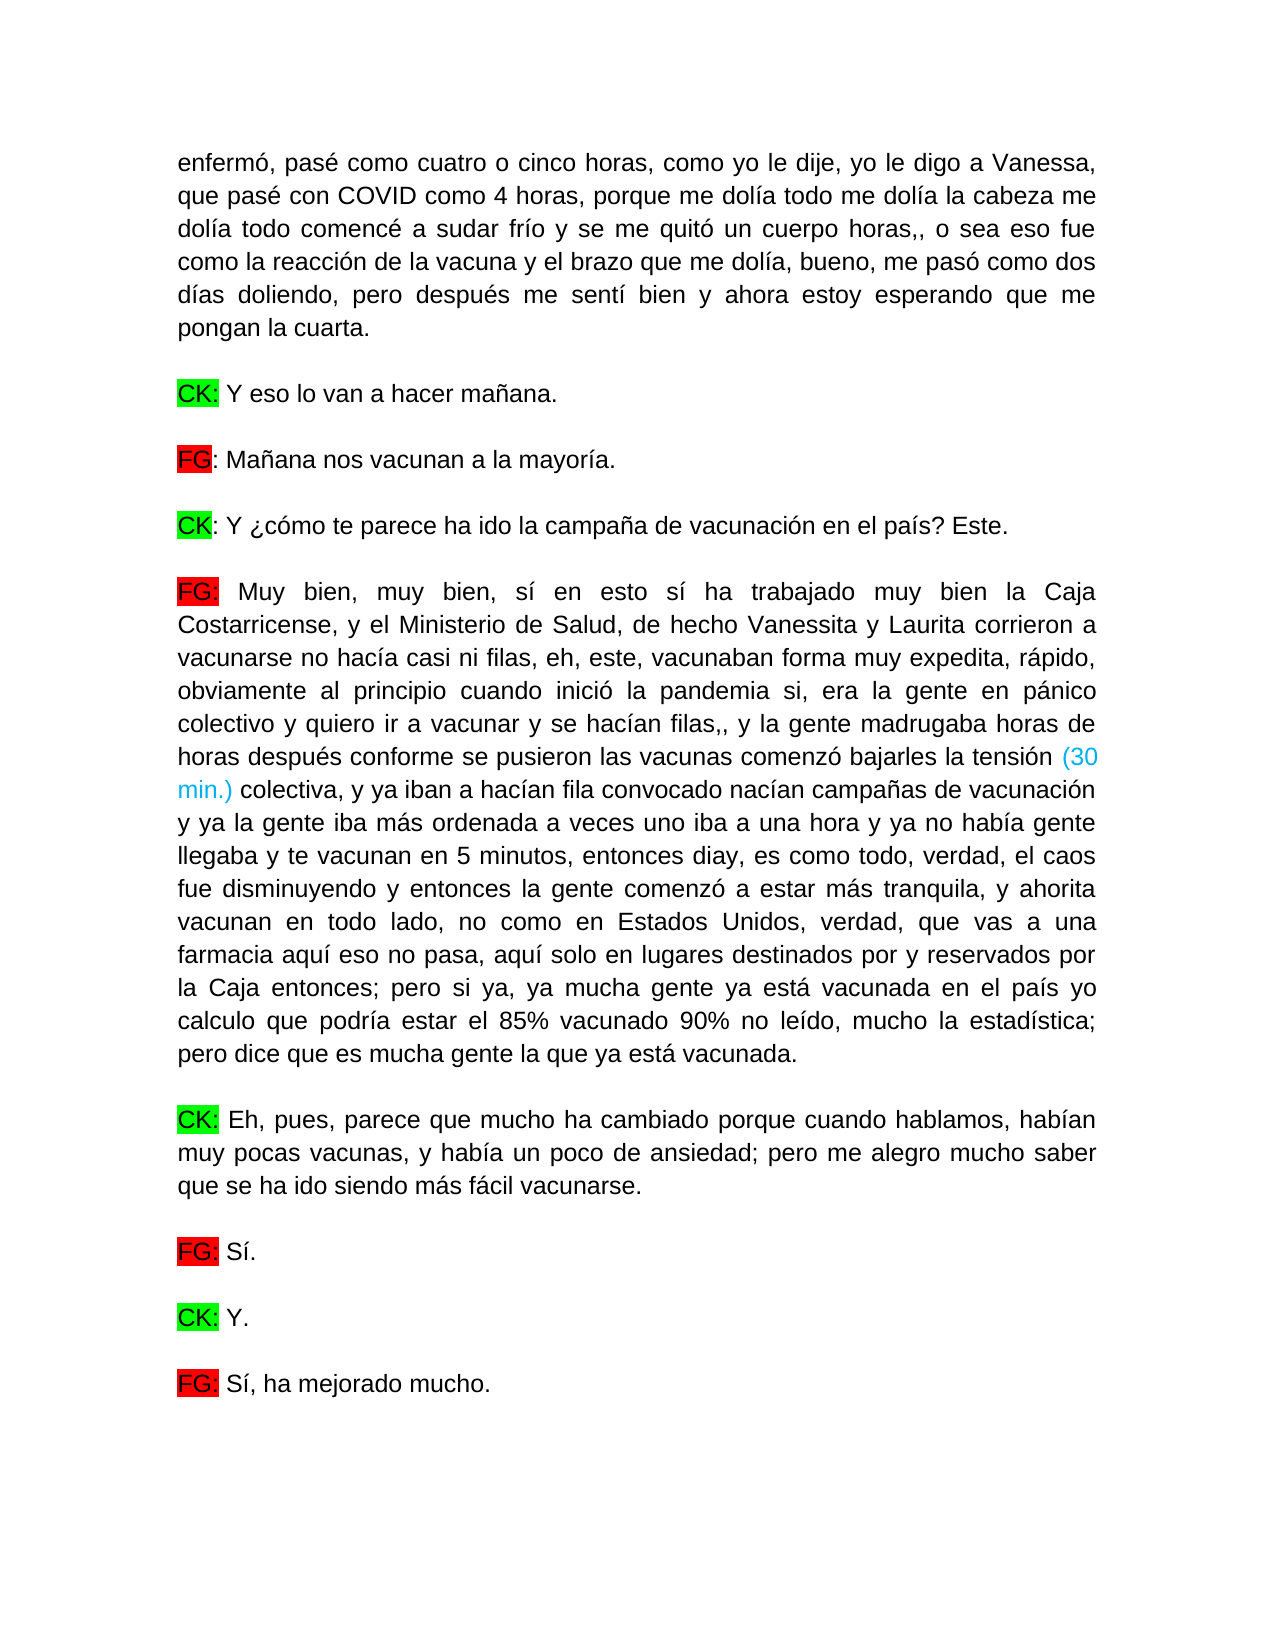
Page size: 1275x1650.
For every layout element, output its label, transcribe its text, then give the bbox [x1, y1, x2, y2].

text CK: Y eso lo van a hacer mañana. [219, 379, 1098, 407]
text FG: Sí, ha mejorado mucho. [177, 1368, 1098, 1397]
text FG: Mañana nos vacunan a la mayoría. [212, 445, 1098, 473]
text CK: Y ¿cómo te parece ha ido la campaña de vacunación en el país? Este. [212, 511, 1098, 539]
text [177, 148, 1098, 341]
text CK: Eh, pues, parece que mucho ha cambiado porque cuando hablamos, habían muy pocas vacunas, y había un poco de ansiedad; pero me alegro mucho saber que se ha ido siendo más fácil vacunarse. [177, 1105, 1098, 1200]
text CK: Y. [177, 1302, 1098, 1331]
text FG: Sí. [219, 1237, 1098, 1266]
text FG: Muy bien, muy bien, sí en esto sí ha trabajado muy bien la Caja Costarricense, y el Ministerio de Salud, de hecho Vanessita y Laurita corrieron a vacunarse no hacía casi ni filas, eh, este, vacunaban forma muy expedita, rápido, obviamente al principio cuando inició la pandemia si, era la gente en pánico colectivo y quiero ir a vacunar y se hacían filas,, y la gente madrugaba horas de horas después conforme se pusieron las vacunas comenzó bajarles la tensión (30 min.) colectiva, y ya iban a hacían fila convocado nacían campañas de vacunación y ya la gente iba más ordenada a veces uno iba a una hora y ya no había gente llegaba y te vacunan en 5 minutos, entonces diay, es como todo, verdad, el caos fue disminuyendo y entonces la gente comenzó a estar más tranquila, y ahorita vacunan en todo lado, no como en Estados Unidos, verdad, que vas a una farmacia aquí eso no pasa, aquí solo en lugares destinados por y reservados por la Caja entonces; pero si ya, ya mucha gente ya está vacunada en el país yo calculo que podría estar el 85% vacunado 90% no leído, mucho la estadística; pero dice que es mucha gente la que ya está vacunada. [177, 577, 1098, 1068]
